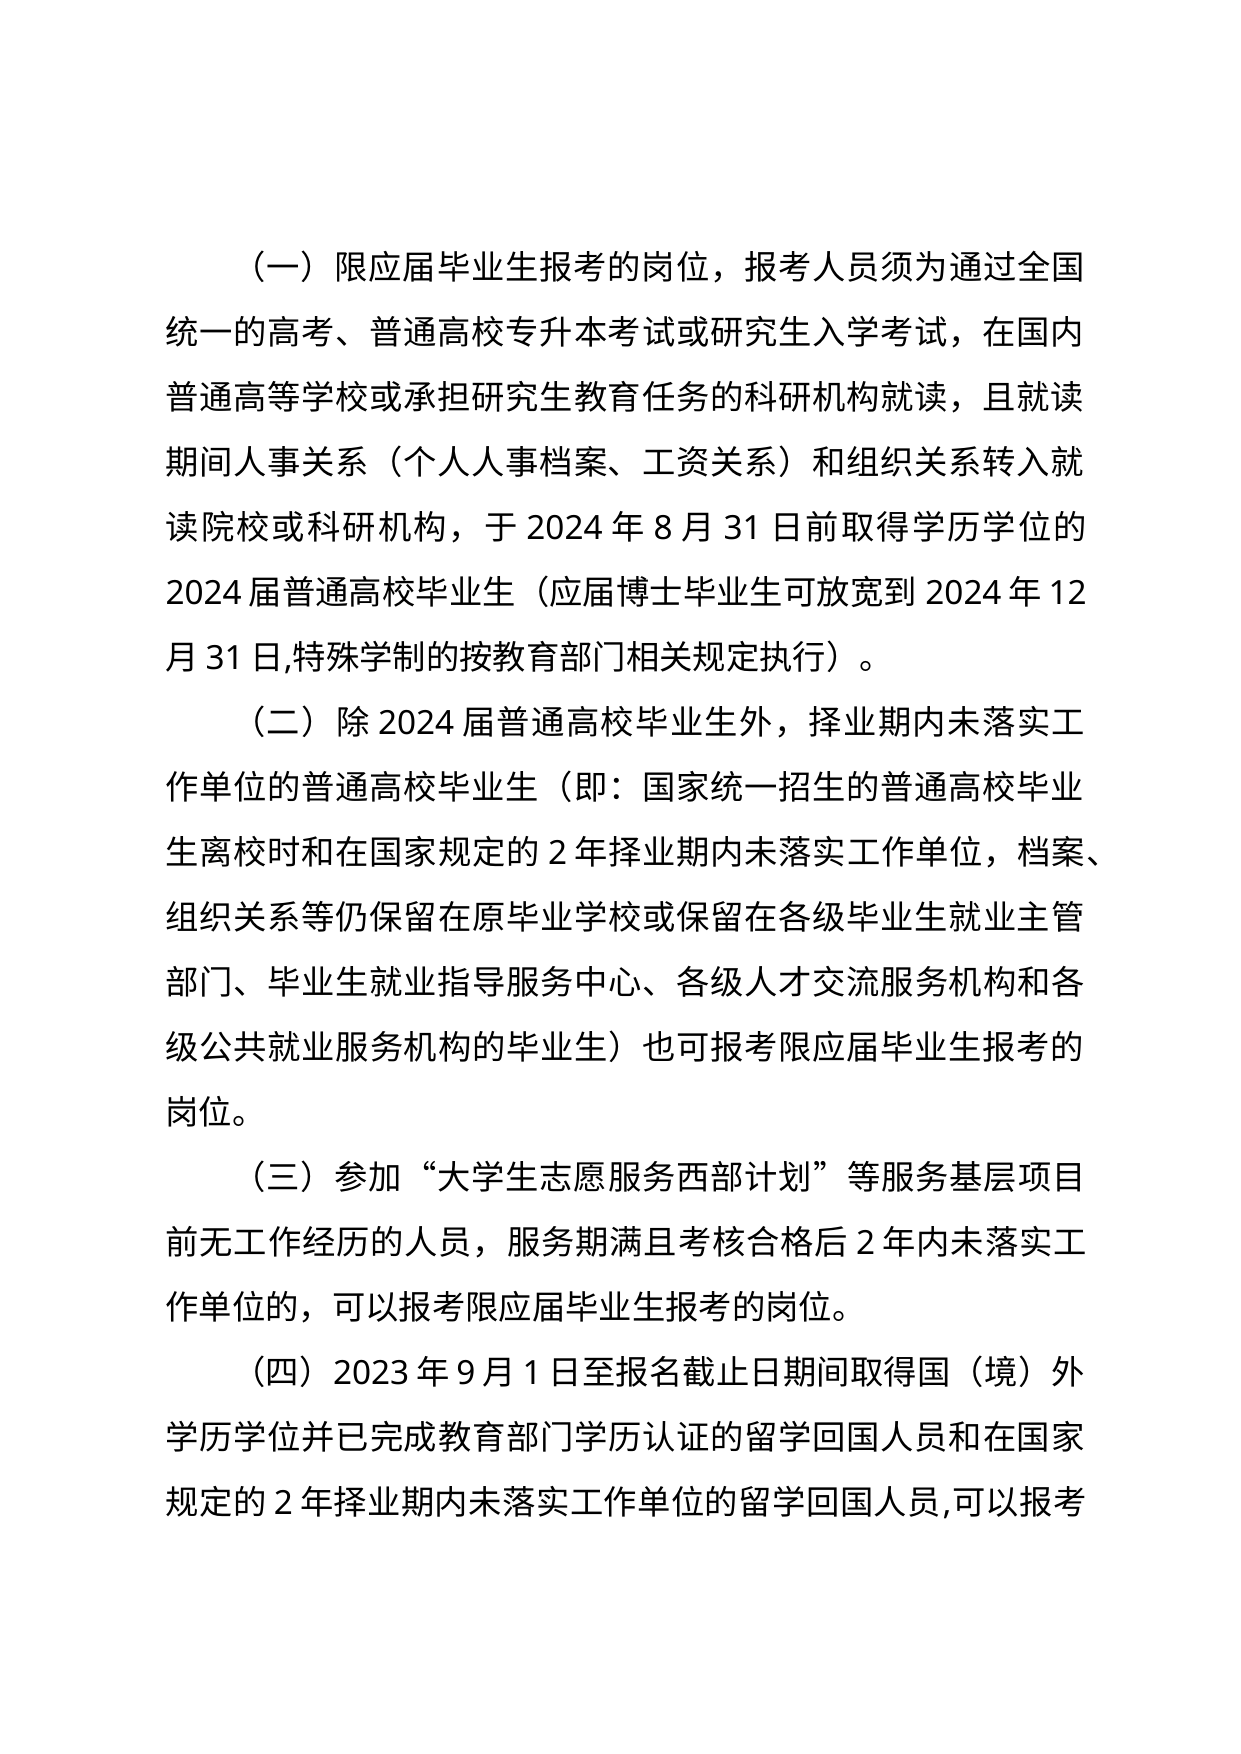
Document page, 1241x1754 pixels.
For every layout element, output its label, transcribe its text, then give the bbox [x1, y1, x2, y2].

text （一）限应届毕业生报考的岗位，报考人员须为通过全国统一的高考、普通高校专升本考试或研究生入学考试，在国内普通高等学校或承担研究生教育任务的科研机构就读，且就读期间人事关系（个人人事档案、工资关系）和组织关系转入就读院校或科研机构，于2024年8月31日前取得学历学位的2024届普通高校毕业生（应届博士毕业生可放宽到2024年12月31日,特殊学制的按教育部门相关规定执行）。 [165, 233, 1087, 688]
text （三）参加“大学生志愿服务西部计划”等服务基层项目前无工作经历的人员，服务期满且考核合格后2年内未落实工作单位的，可以报考限应届毕业生报考的岗位。 [165, 1143, 1087, 1338]
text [165, 1338, 1087, 1533]
text （二）除2024届普通高校毕业生外，择业期内未落实工作单位的普通高校毕业生（即：国家统一招生的普通高校毕业生离校时和在国家规定的2年择业期内未落实工作单位，档案、组织关系等仍保留在原毕业学校或保留在各级毕业生就业主管部门、毕业生就业指导服务中心、各级人才交流服务机构和各级公共就业服务机构的毕业生）也可报考限应届毕业生报考的岗位。 [165, 688, 1087, 1143]
